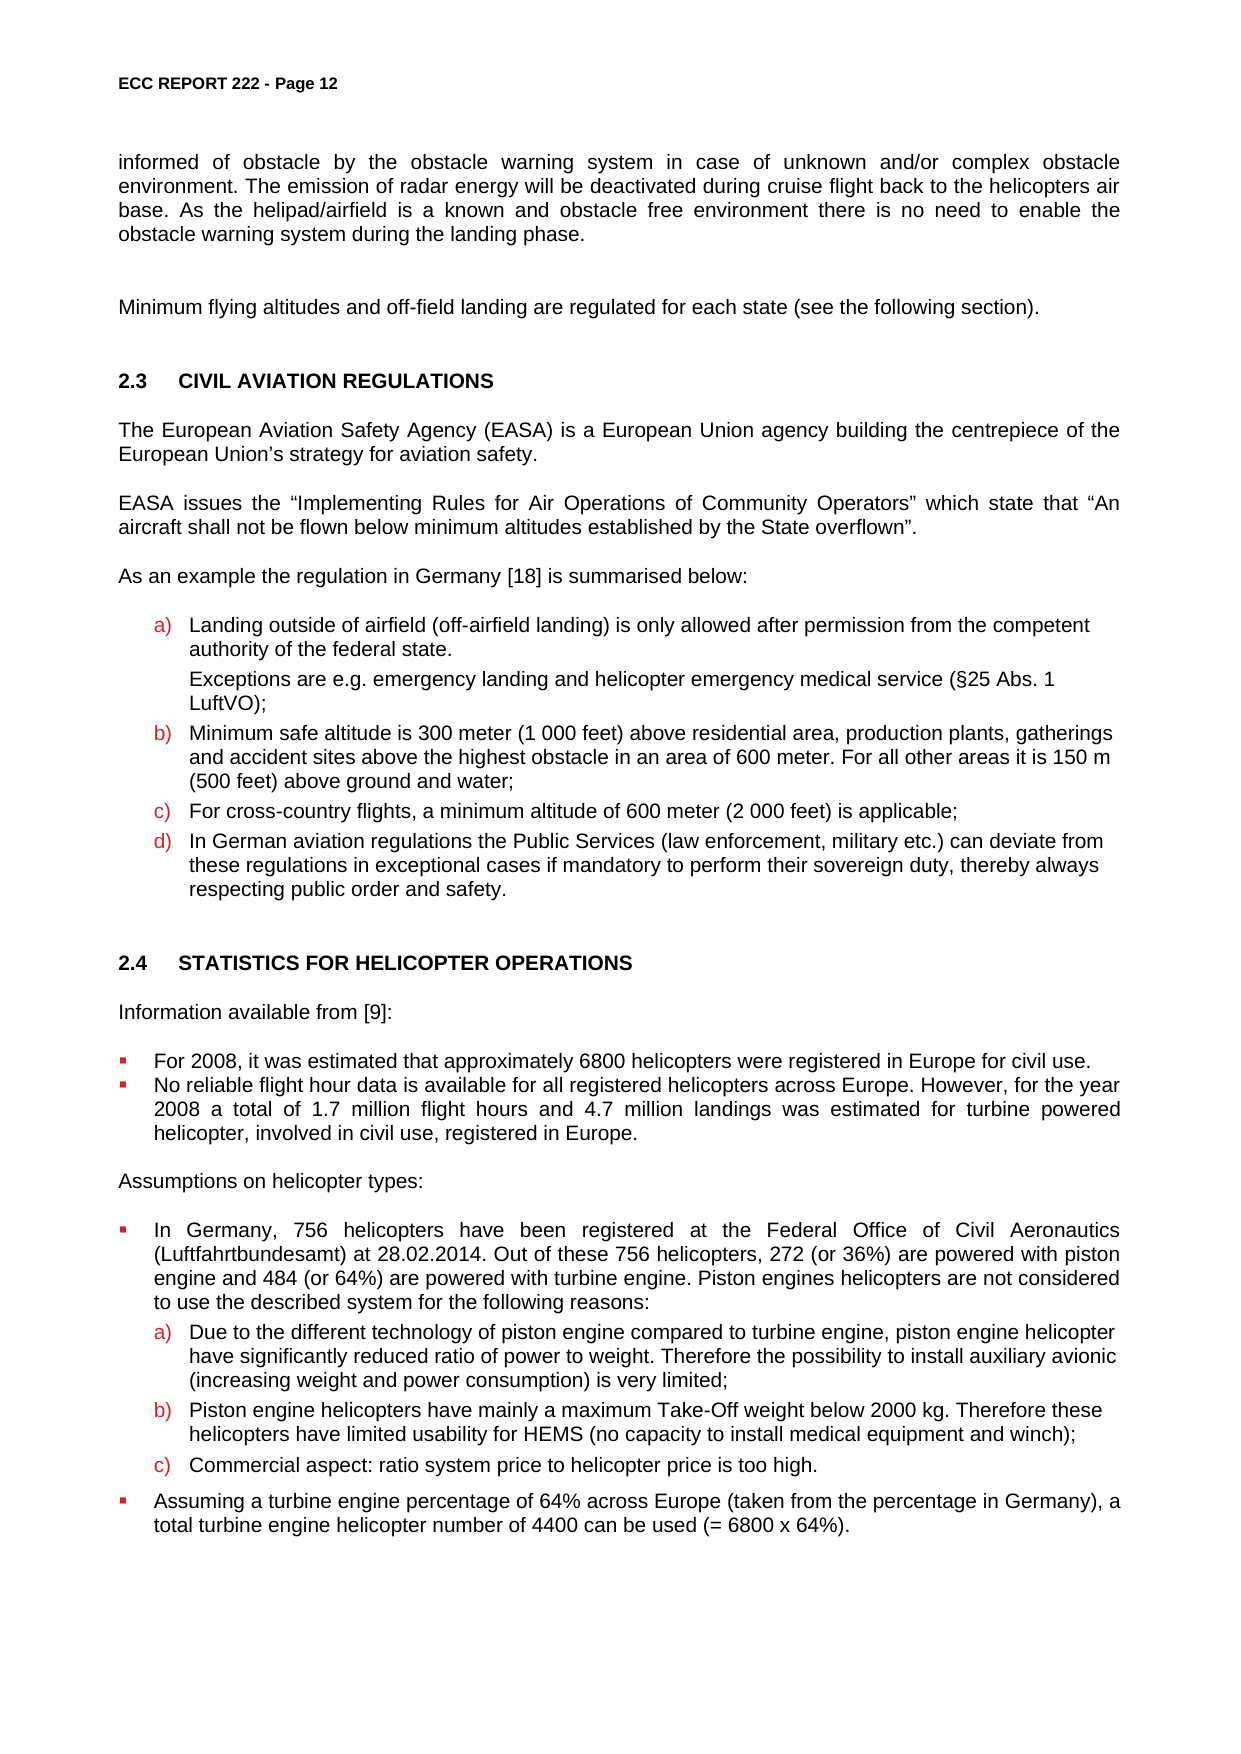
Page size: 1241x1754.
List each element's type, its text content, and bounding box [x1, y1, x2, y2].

text Minimum flying altitudes and off-field landing are regulated for each state (see the following section). [118, 295, 1122, 319]
list Exceptions are e.g. emergency landing and helicopter emergency medical service (§25 Abs. 1 LuftVO); [189, 667, 1122, 714]
list Minimum safe altitude is 300 meter (1 000 feet) above residential area, production plants, gatherings and accident sites above the highest obstacle in an area of 600 meter. For all other areas it is 150 m (500 feet) above ground and water; [153, 721, 1122, 793]
subtitle Civil aviation regulations [118, 369, 1122, 393]
list Landing outside of airfield (off-airfield landing) is only allowed after permission from the competent authority of the federal state. [153, 612, 1122, 660]
text As an example the regulation in Germany [18] is summarised below: [118, 563, 1122, 587]
list No reliable flight hour data is available for all registered helicopters across Europe. However, for the year 2008 a total of 1.7 million flight hours and 4.7 million landings was estimated for turbine powered helicopter, involved in civil use, registered in Europe. [118, 1073, 1122, 1145]
list For 2008, it was estimated that approximately 6800 helicopters were registered in Europe for civil use. [118, 1049, 1122, 1073]
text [118, 150, 1122, 246]
text Assumptions on helicopter types: [118, 1169, 1122, 1193]
list For cross-country flights, a minimum altitude of 600 meter (2 000 feet) is applicable; [153, 799, 1122, 823]
list Due to the different technology of piston engine compared to turbine engine, piston engine helicopter have significantly reduced ratio of power to weight. Therefore the possibility to install auxiliary avionic (increasing weight and power consumption) is very limited; [153, 1320, 1122, 1392]
text Information available from [9]: [118, 1000, 1122, 1024]
list In Germany, 756 helicopters have been registered at the Federal Office of Civil Aeronautics (Luftfahrtbundesamt) at 28.02.2014. Out of these 756 helicopters, 272 (or 36%) are powered with piston engine and 484 (or 64%) are powered with turbine engine. Piston engines helicopters are not considered to use the described system for the following reasons: [118, 1218, 1122, 1314]
list Assuming a turbine engine percentage of 64% across Europe (taken from the percentage in Germany), a total turbine engine helicopter number of 4400 can be used (= 6800 x 64%). [118, 1489, 1122, 1537]
list Piston engine helicopters have mainly a maximum Take-Off weight below 2000 kg. Therefore these helicopters have limited usability for HEMS (no capacity to install medical equipment and winch); [153, 1398, 1122, 1446]
text EASA issues the “Implementing Rules for Air Operations of Community Operators” which state that “An aircraft shall not be flown below minimum altitudes established by the State overflown”. [118, 491, 1122, 538]
text The European Aviation Safety Agency (EASA) is a European Union agency building the centrepiece of the European Union’s strategy for aviation safety. [118, 418, 1122, 466]
subtitle Statistics for Helicopter Operations [118, 951, 1122, 975]
list Commercial aspect: ratio system price to helicopter price is too high. [153, 1452, 1122, 1476]
list In German aviation regulations the Public Services (law enforcement, military etc.) can deviate from these regulations in exceptional cases if mandatory to perform their sovereign duty, thereby always respecting public order and safety. [153, 829, 1122, 901]
